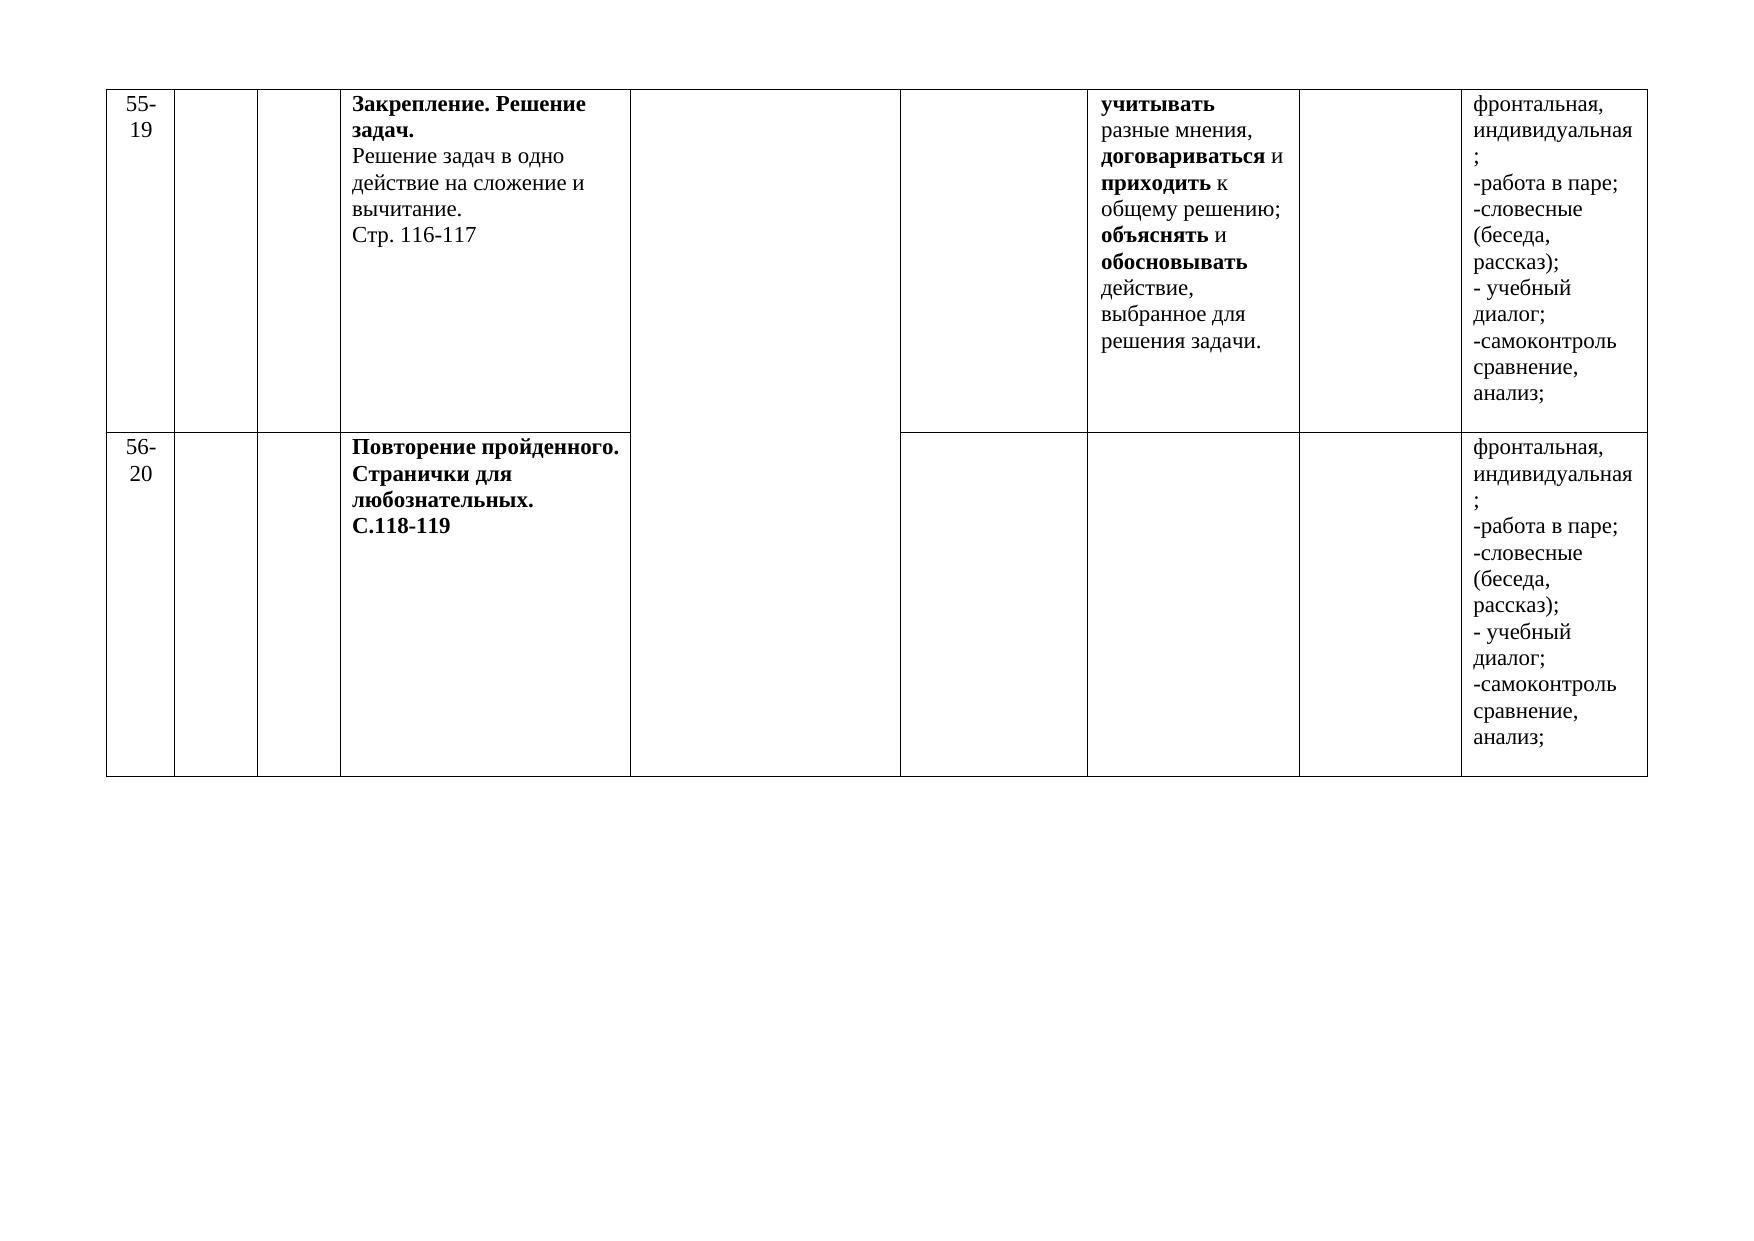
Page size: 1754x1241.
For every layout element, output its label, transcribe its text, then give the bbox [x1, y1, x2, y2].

table_cell [258, 90, 340, 432]
table_cell [901, 433, 1087, 776]
table_cell [1088, 433, 1299, 776]
table_cell Повторение пройденного. Странички для любознательных. С.118-119 [341, 433, 630, 776]
table_cell [1300, 433, 1461, 776]
table_cell [258, 433, 340, 776]
table_cell фронтальная, индивидуальная; -работа в паре; -словесные (беседа, рассказ); - учебный диалог; -самоконтроль сравнение, анализ; [1462, 90, 1647, 432]
table_cell [175, 90, 257, 432]
table_cell фронтальная, индивидуальная; -работа в паре; -словесные (беседа, рассказ); - учебный диалог; -самоконтроль сравнение, анализ; [1462, 433, 1647, 776]
table_cell [175, 433, 257, 776]
table_cell Закрепление. Решение задач. Решение задач в одно действие на сложение и вычитание. Стр. 116-117 [341, 90, 630, 432]
table_cell 56-20 [107, 433, 174, 776]
table_cell 55-19 [107, 90, 174, 432]
